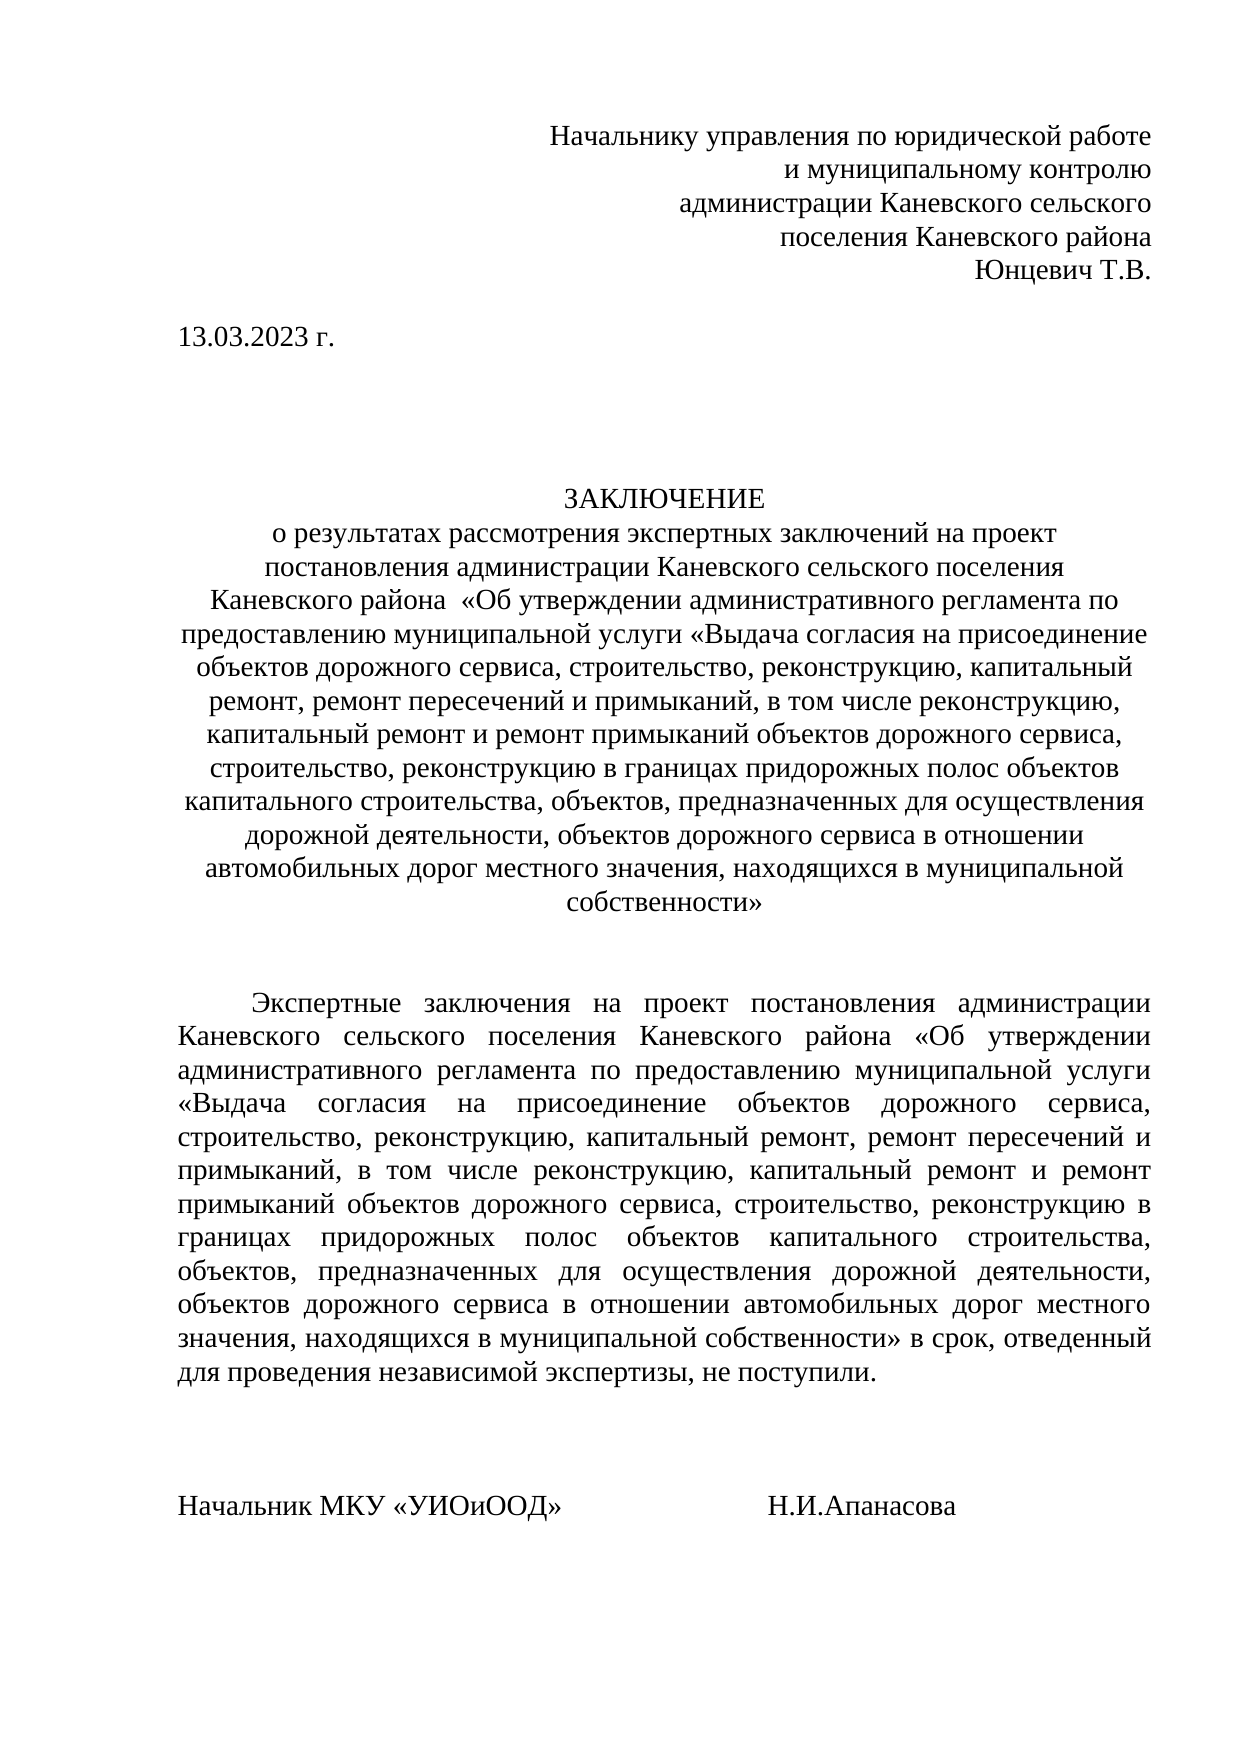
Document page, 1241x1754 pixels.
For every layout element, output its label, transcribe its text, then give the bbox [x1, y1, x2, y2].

text Начальнику управления по юридической работе [177, 118, 1152, 152]
text Юнцевич Т.В. [177, 252, 1152, 286]
text Начальник МКУ «УИОиООД» Н.И.Апанасова [177, 1488, 1152, 1521]
text 13.03.2023 г. [177, 319, 1152, 353]
text Каневского района «Об утверждении административного регламента по предоставлению муниципальной услуги «Выдача согласия на присоединение объектов дорожного сервиса, строительство, реконструкцию, капитальный ремонт, ремонт пересечений и примыканий, в том числе реконструкцию, капитальный ремонт и ремонт примыканий объектов дорожного сервиса, строительство, реконструкцию в границах придорожных полос объектов капитального строительства, объектов, предназначенных для осуществления дорожной деятельности, объектов дорожного сервиса в отношении автомобильных дорог местного значения, находящихся в муниципальной собственности» [177, 582, 1152, 918]
text и муниципальному контролю [177, 152, 1152, 185]
text ЗАКЛЮЧЕНИЕ [177, 482, 1152, 515]
text Экспертные заключения на проект постановления администрации Каневского сельского поселения Каневского района «Об утверждении административного регламента по предоставлению муниципальной услуги «Выдача согласия на присоединение объектов дорожного сервиса, строительство, реконструкцию, капитальный ремонт, ремонт пересечений и примыканий, в том числе реконструкцию, капитальный ремонт и ремонт примыканий объектов дорожного сервиса, строительство, реконструкцию в границах придорожных полос объектов капитального строительства, объектов, предназначенных для осуществления дорожной деятельности, объектов дорожного сервиса в отношении автомобильных дорог местного значения, находящихся в муниципальной собственности» в срок, отведенный для проведения независимой экспертизы, не поступили. [177, 985, 1152, 1387]
text администрации Каневского сельского [177, 185, 1152, 219]
text поселения Каневского района [177, 219, 1152, 252]
text о результатах рассмотрения экспертных заключений на проект постановления администрации Каневского сельского поселения [177, 515, 1152, 582]
